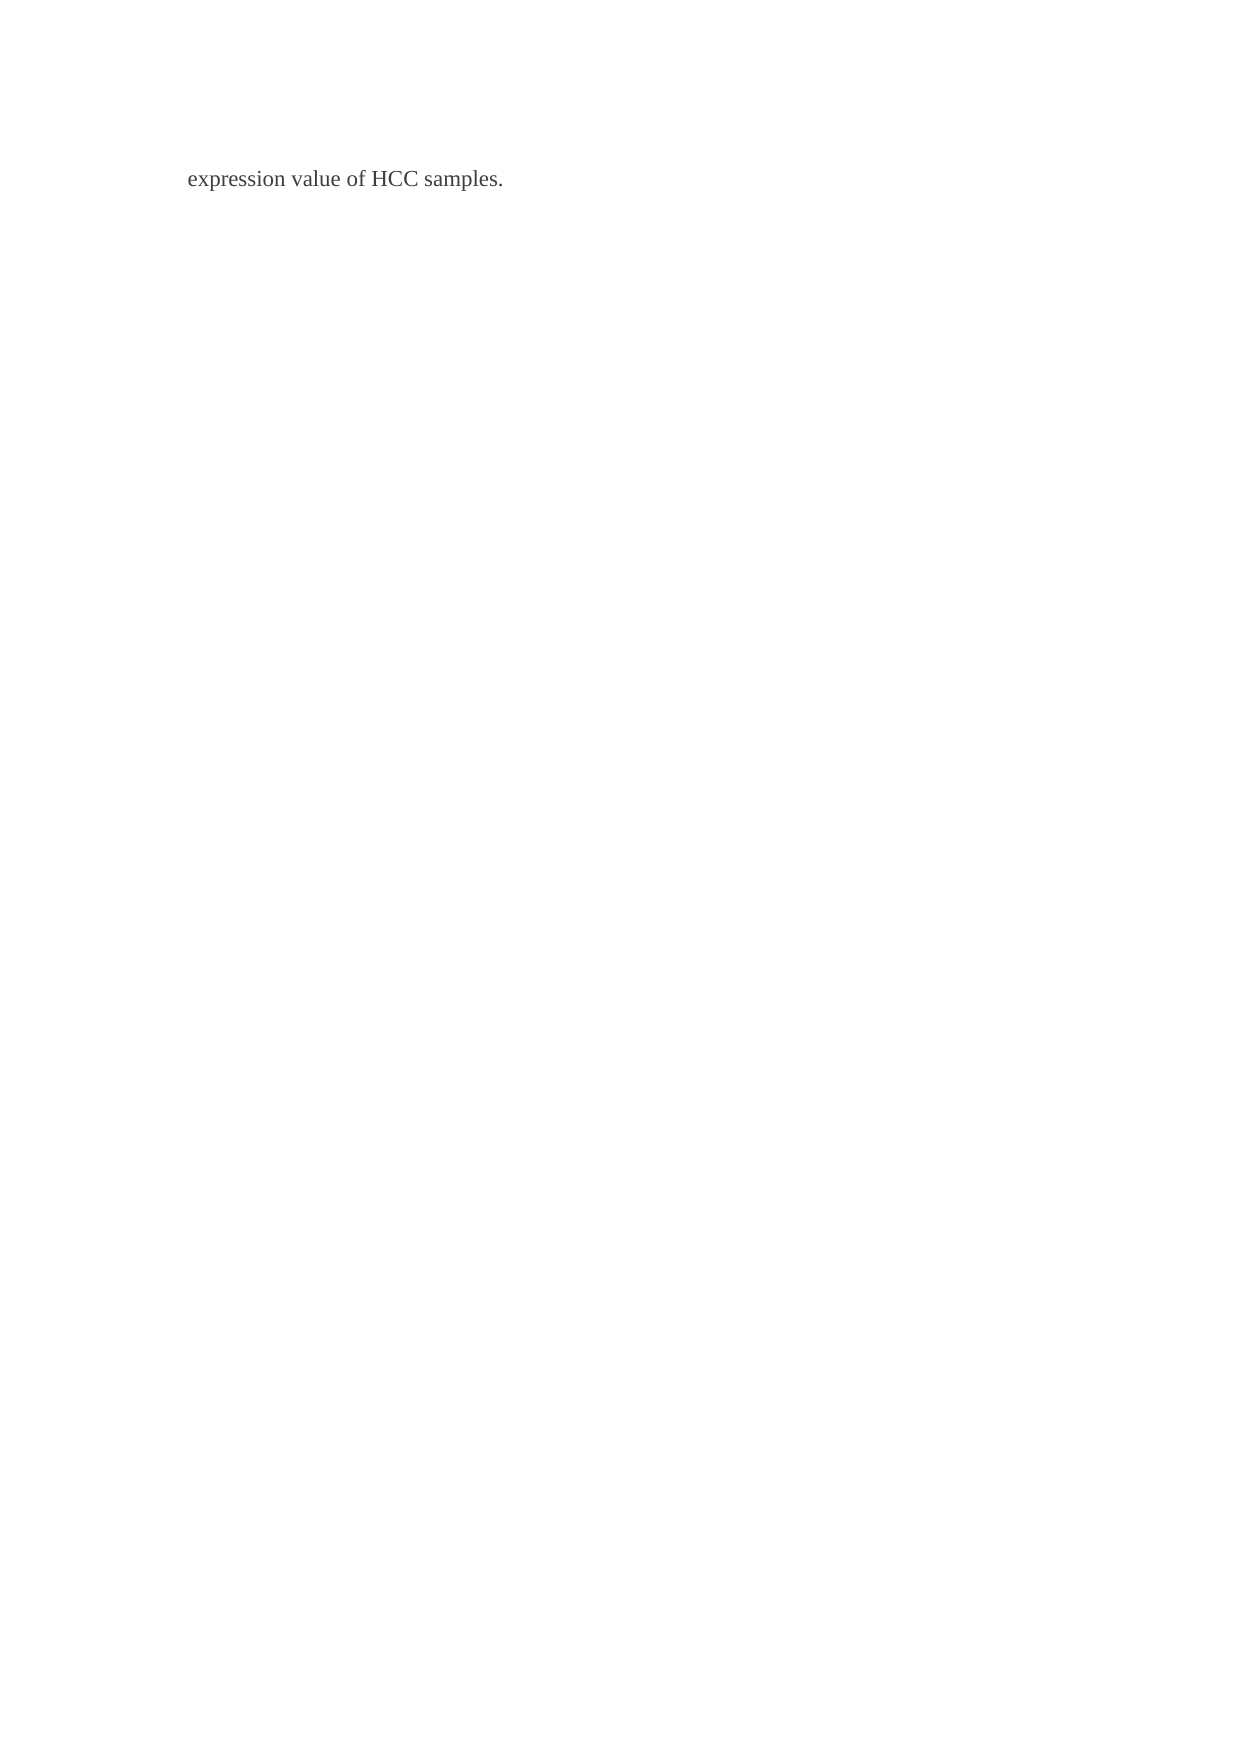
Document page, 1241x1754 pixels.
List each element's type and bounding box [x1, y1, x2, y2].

text [187, 162, 1053, 194]
